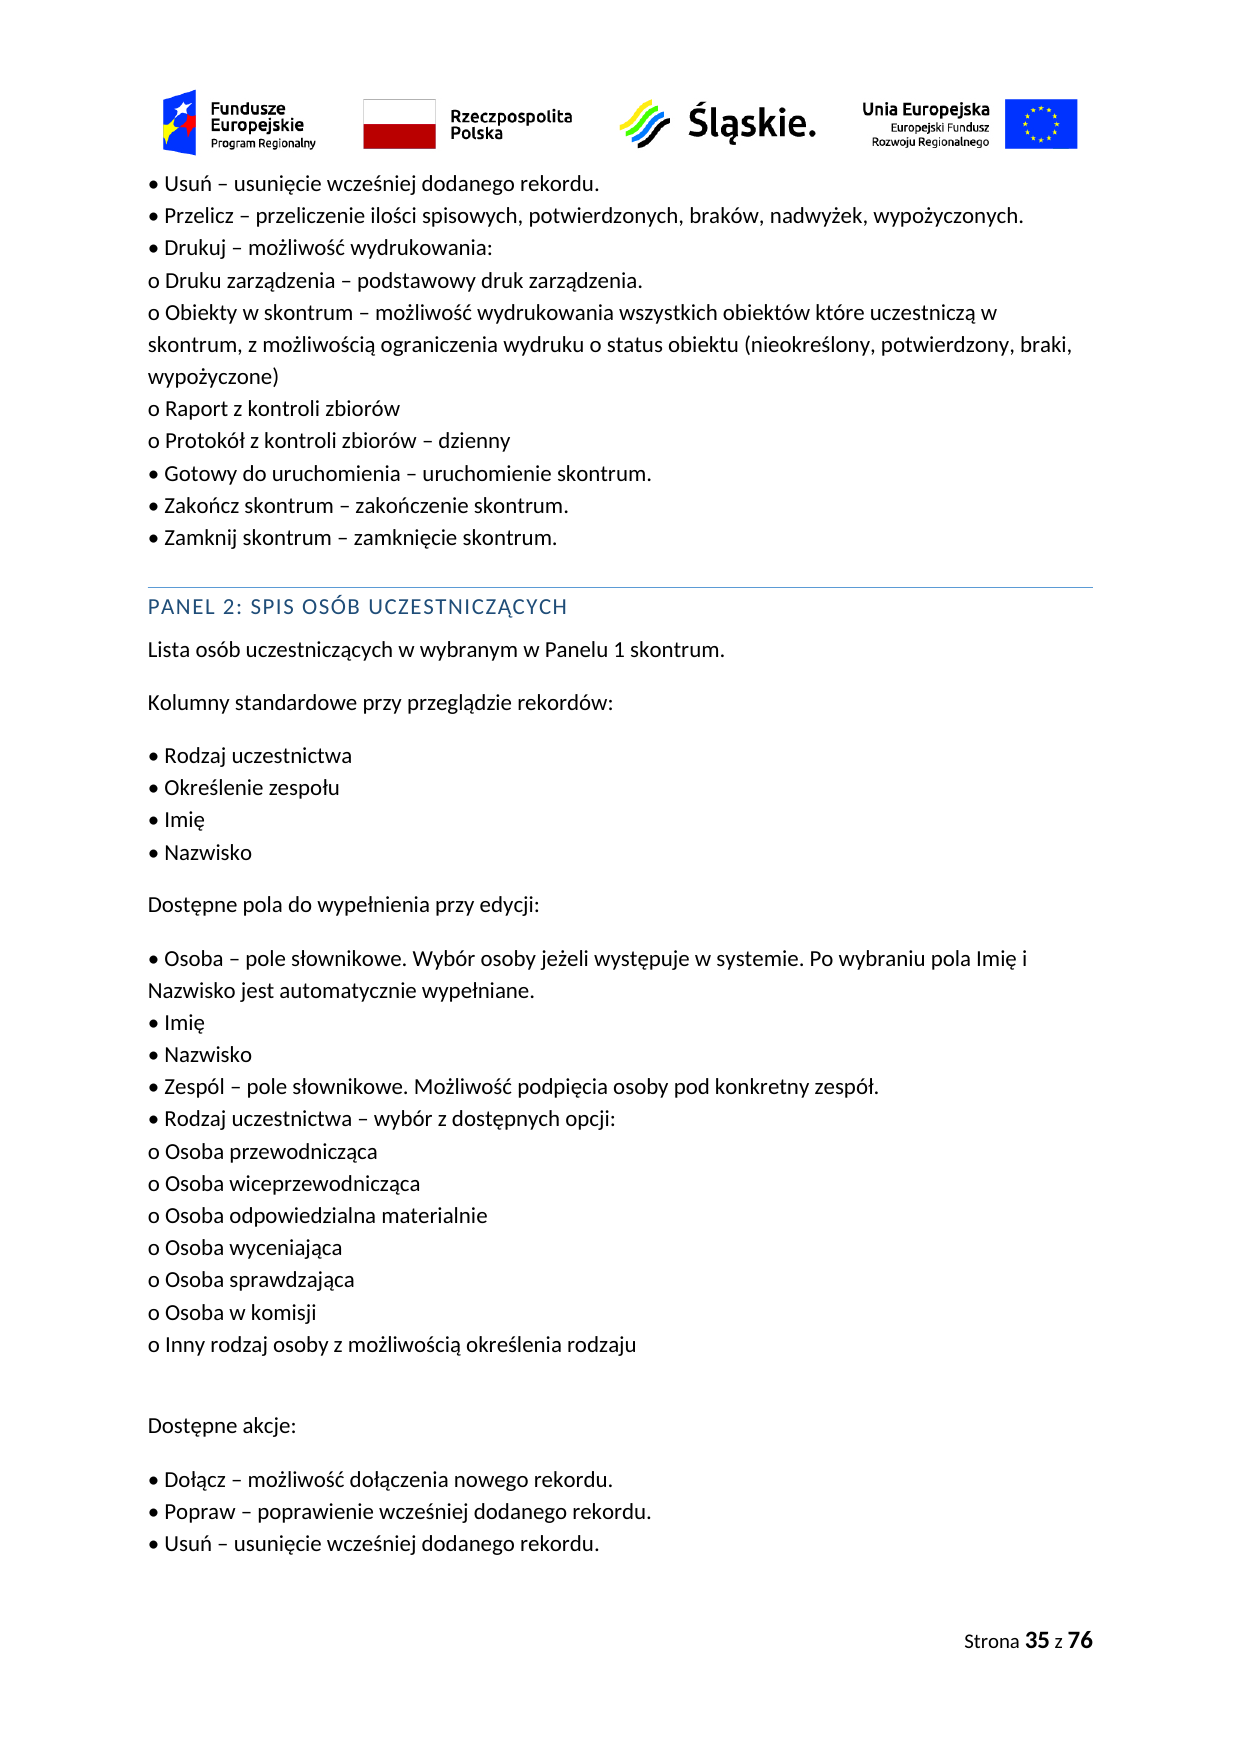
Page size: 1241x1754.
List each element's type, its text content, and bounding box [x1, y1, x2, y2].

text Lista osób uczestniczących w wybranym w Panelu 1 skontrum. [148, 635, 1093, 663]
picture [147, 73, 1093, 170]
text • Dołącz – możliwość dołączenia nowego rekordu. • Popraw – poprawienie wcześniej dodanego rekordu. • Usuń – usunięcie wcześniej dodanego rekordu. [148, 1465, 1093, 1557]
text Dostępne akcje: [148, 1412, 1093, 1440]
text • Osoba – pole słownikowe. Wybór osoby jeżeli występuje w systemie. Po wybraniu pola Imię i Nazwisko jest automatycznie wypełniane. • Imię • Nazwisko • Zespól – pole słownikowe. Możliwość podpięcia osoby pod konkretny zespół. • Rodzaj uczestnictwa – wybór z dostępnych opcji: o Osoba przewodnicząca o Osoba wiceprzewodnicząca o Osoba odpowiedzialna materialnie o Osoba wyceniająca o Osoba sprawdzająca o Osoba w komisji o Inny rodzaj osoby z możliwością określenia rodzaju [148, 944, 1093, 1387]
text Kolumny standardowe przy przeglądzie rekordów: [148, 688, 1093, 716]
text Dostępne pola do wypełnienia przy edycji: [148, 891, 1093, 919]
subtitle panel 2: Spis osób uczestniczących [148, 588, 1093, 620]
text • Rodzaj uczestnictwa • Określenie zespołu • Imię • Nazwisko [148, 741, 1093, 866]
